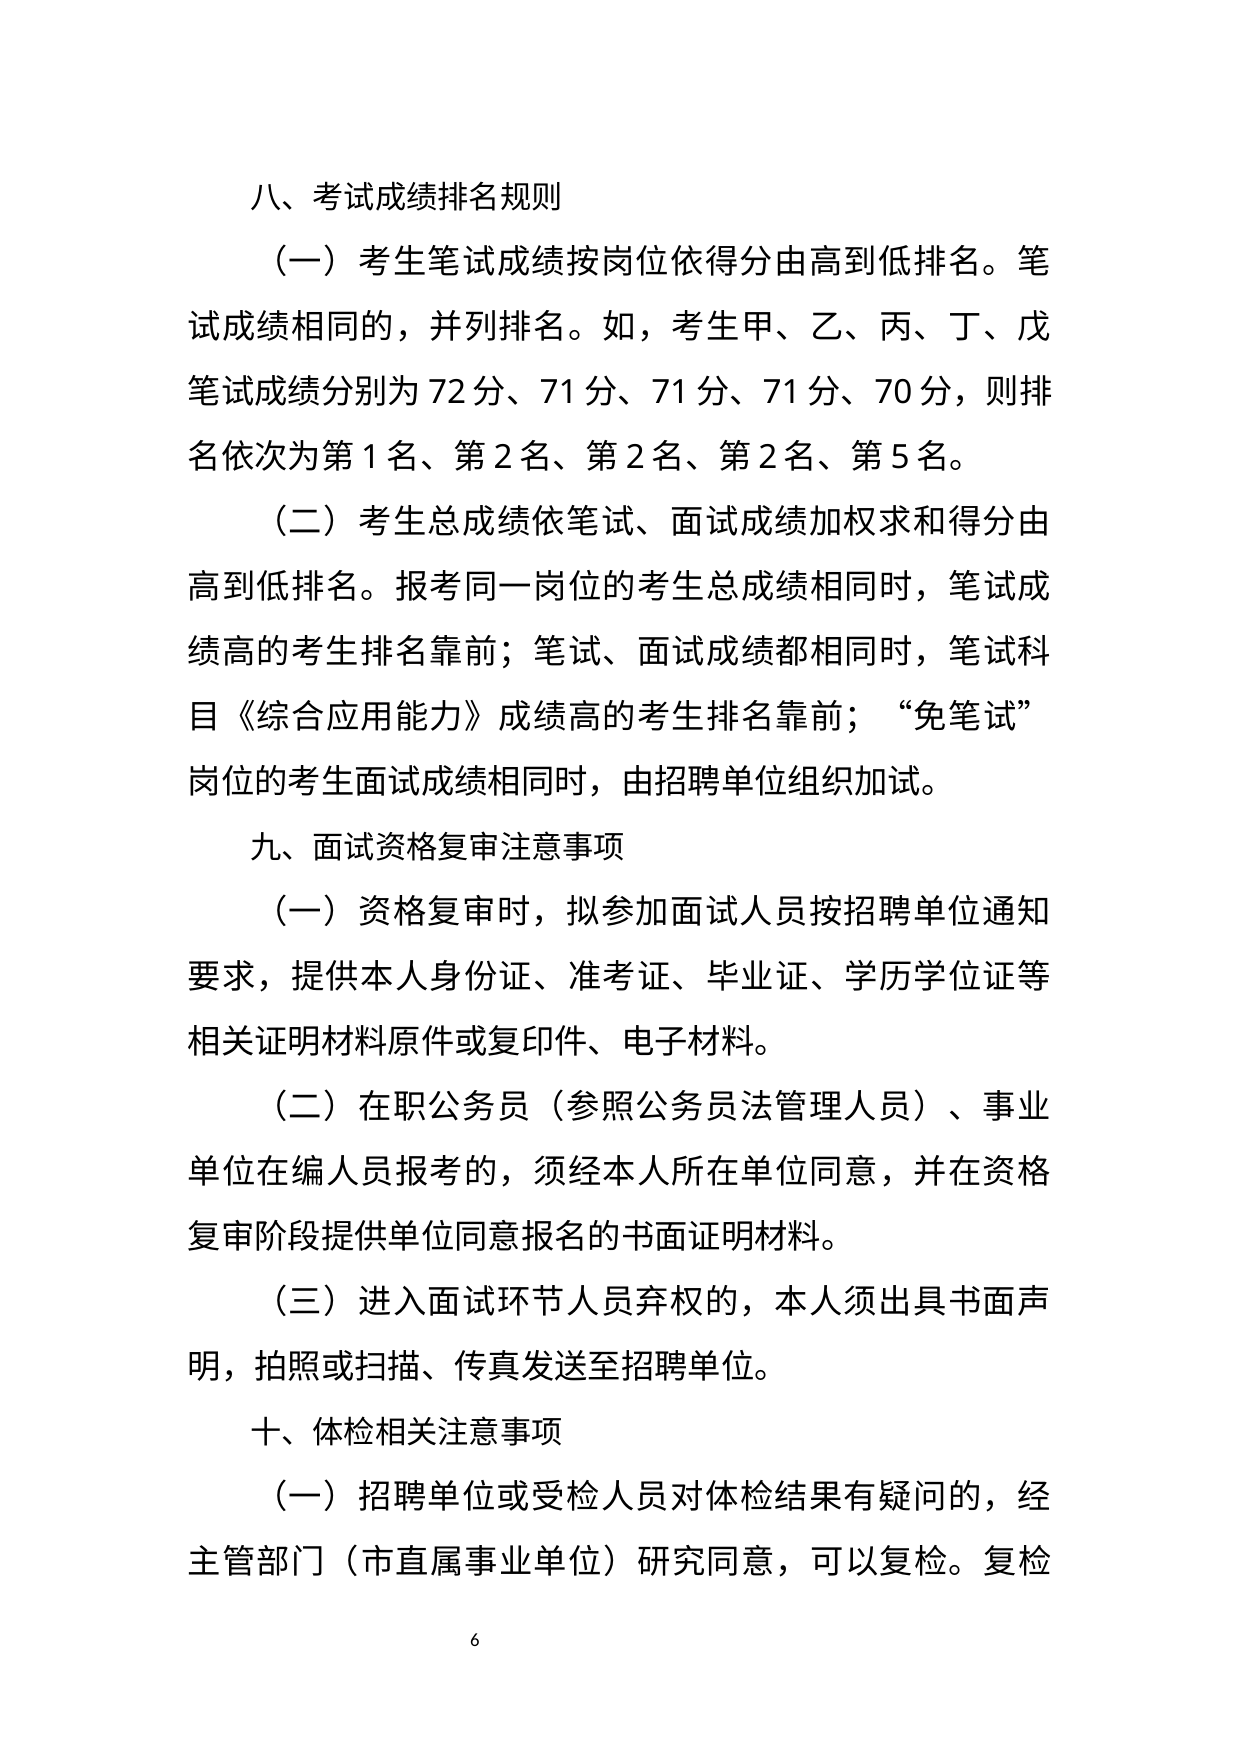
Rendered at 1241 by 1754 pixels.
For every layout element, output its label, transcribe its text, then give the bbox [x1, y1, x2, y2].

text 八、考试成绩排名规则 [187, 162, 1053, 227]
text （一）资格复审时，拟参加面试人员按招聘单位通知要求，提供本人身份证、准考证、毕业证、学历学位证等相关证明材料原件或复印件、电子材料。 [187, 877, 1053, 1072]
text （二）在职公务员（参照公务员法管理人员）、事业单位在编人员报考的，须经本人所在单位同意，并在资格复审阶段提供单位同意报名的书面证明材料。 [187, 1072, 1053, 1267]
text （三）进入面试环节人员弃权的，本人须出具书面声明，拍照或扫描、传真发送至招聘单位。 [187, 1267, 1053, 1397]
text 十、体检相关注意事项 [187, 1397, 1053, 1462]
text （一）考生笔试成绩按岗位依得分由高到低排名。笔试成绩相同的，并列排名。如，考生甲、乙、丙、丁、戊笔试成绩分别为72分、71分、71分、71分、70分，则排名依次为第1名、第2名、第2名、第2名、第5名。 [187, 227, 1053, 487]
text （二）考生总成绩依笔试、面试成绩加权求和得分由高到低排名。报考同一岗位的考生总成绩相同时，笔试成绩高的考生排名靠前；笔试、面试成绩都相同时，笔试科目《综合应用能力》成绩高的考生排名靠前；“免笔试”岗位的考生面试成绩相同时，由招聘单位组织加试。 [187, 487, 1053, 812]
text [187, 1462, 1053, 1592]
text 九、面试资格复审注意事项 [187, 812, 1053, 877]
